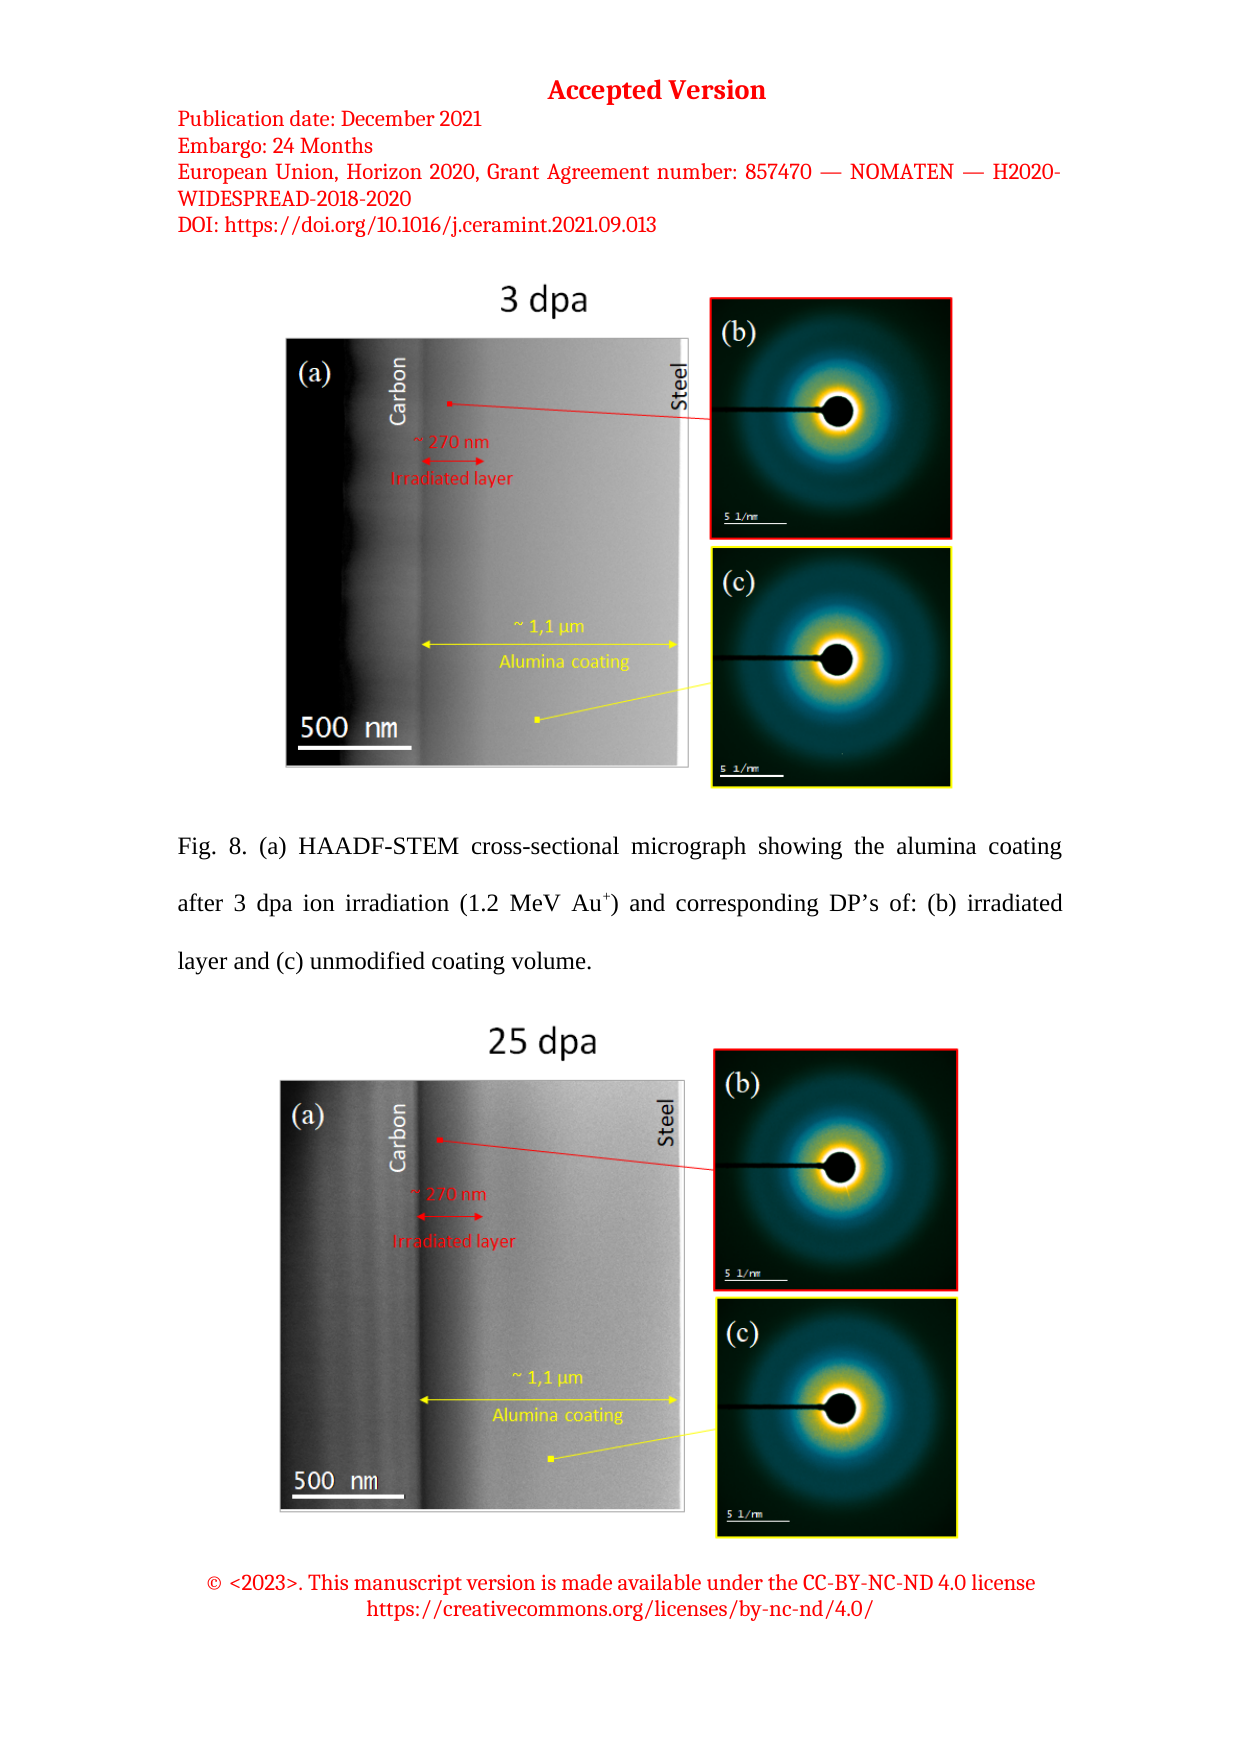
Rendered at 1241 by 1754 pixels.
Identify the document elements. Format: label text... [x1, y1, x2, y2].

picture [265, 1015, 975, 1549]
picture [273, 266, 967, 802]
text Fig. 8. (a) HAADF-STEM cross-sectional micrograph showing the alumina coating after 3 dpa ion irradiation (1.2 MeV Au+) and corresponding DP’s of: (b) irradiated layer and (c) unmodified coating volume. [177, 831, 1063, 974]
